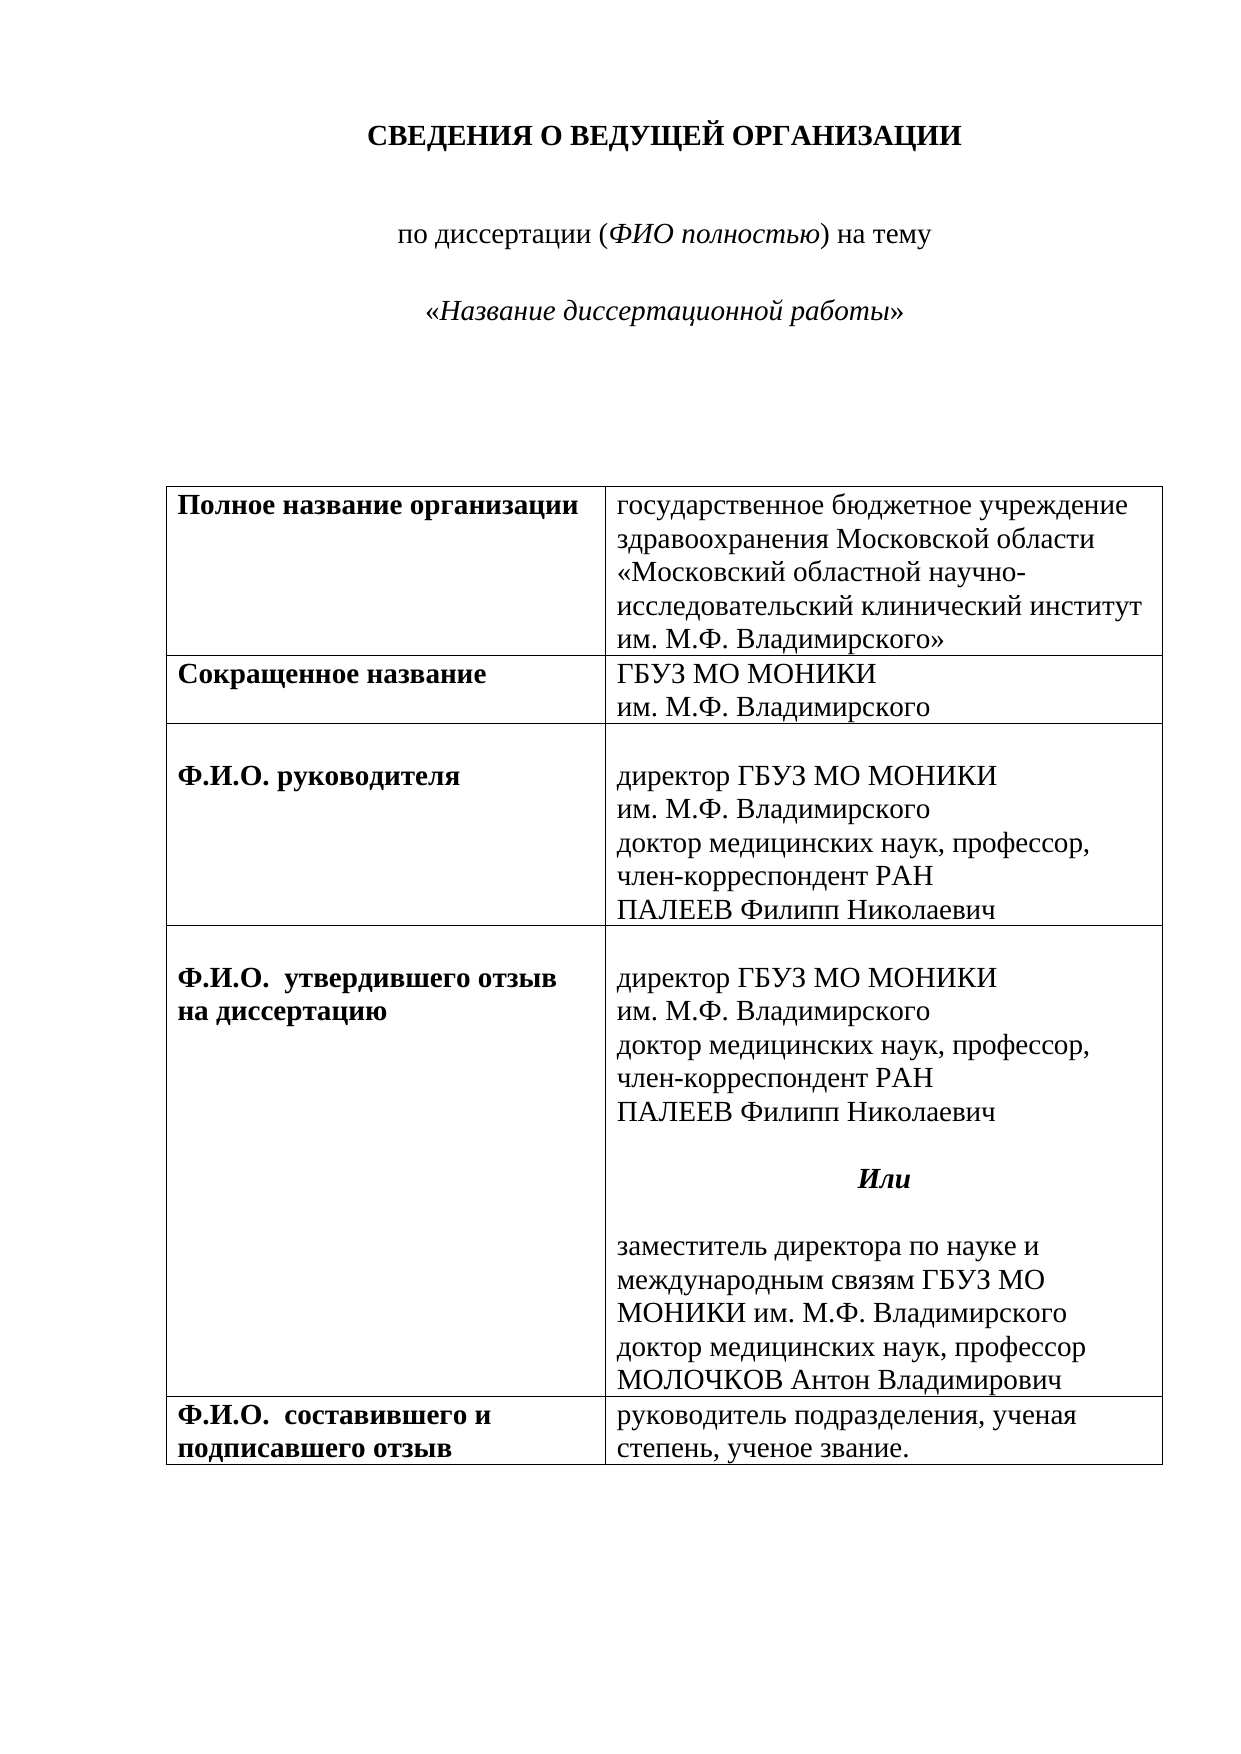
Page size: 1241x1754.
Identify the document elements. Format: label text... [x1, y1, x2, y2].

text СВЕДЕНИЯ О ВЕДУЩЕЙ ОРГАНИЗАЦИИ [177, 118, 1152, 152]
table_cell руководитель подразделения, ученая степень, ученое звание. [606, 1397, 1162, 1464]
table_cell директор ГБУЗ МО МОНИКИ им. М.Ф. Владимирского доктор медицинских наук, профессор, член-корреспондент РАН ПАЛЕЕВ Филипп Николаевич Или заместитель директора по науке и международным связям ГБУЗ МО МОНИКИ им. М.Ф. Владимирского доктор медицинских наук, профессор МОЛОЧКОВ Антон Владимирович [606, 926, 1162, 1396]
table_header государственное бюджетное учреждение здравоохранения Московской области «Московский областной научно-исследовательский клинический институт им. М.Ф. Владимирского» [606, 487, 1162, 655]
text «Название диссертационной работы» [177, 293, 1152, 327]
text по диссертации (ФИО полностью) на тему [177, 216, 1152, 250]
table_cell Ф.И.О. руководителя [167, 724, 605, 925]
table_cell Ф.И.О. утвердившего отзыв на диссертацию [167, 926, 605, 1396]
table_cell Ф.И.О. составившего и подписавшего отзыв [167, 1397, 605, 1464]
table_cell директор ГБУЗ МО МОНИКИ им. М.Ф. Владимирского доктор медицинских наук, профессор, член-корреспондент РАН ПАЛЕЕВ Филипп Николаевич [606, 724, 1162, 925]
table_header Полное название организации [167, 487, 605, 655]
table_cell Сокращенное название [167, 656, 605, 723]
table_cell ГБУЗ МО МОНИКИ им. М.Ф. Владимирского [606, 656, 1162, 723]
